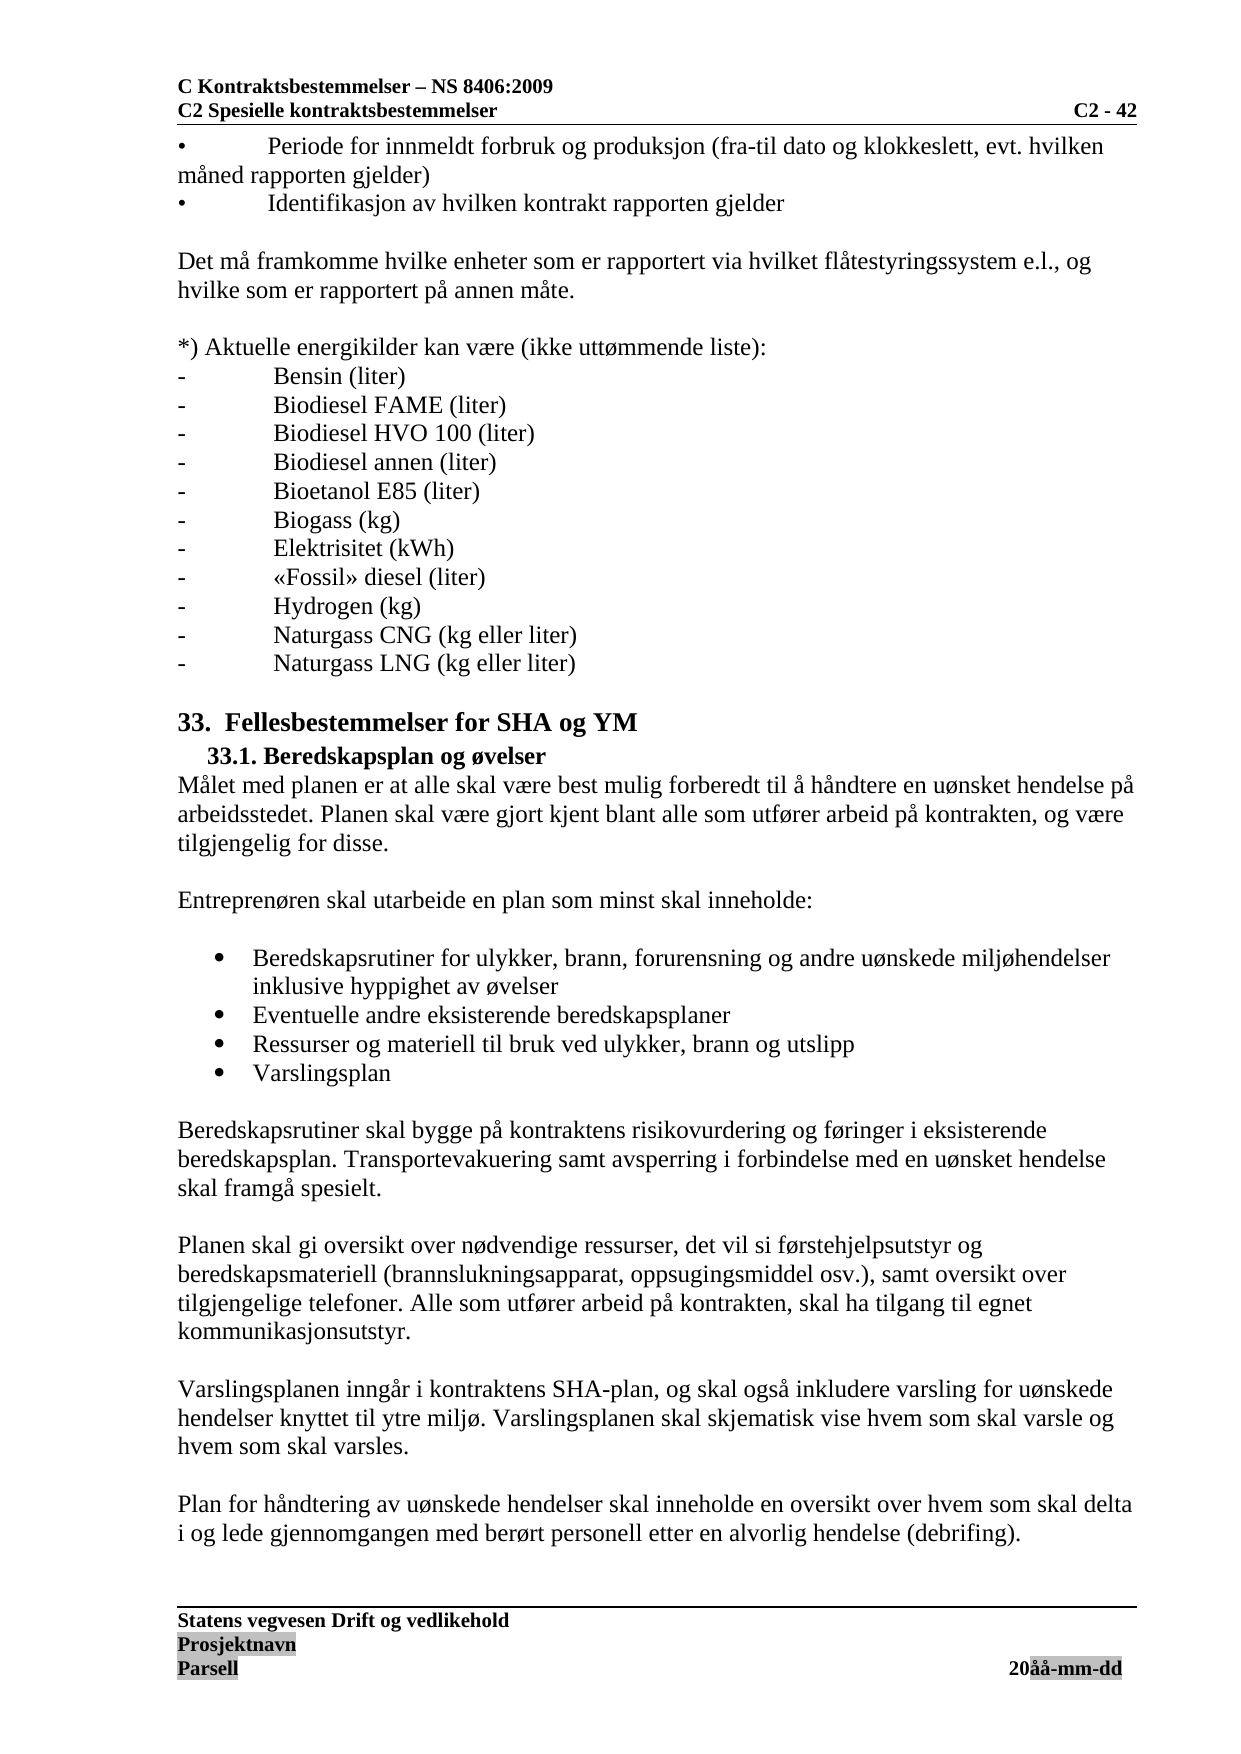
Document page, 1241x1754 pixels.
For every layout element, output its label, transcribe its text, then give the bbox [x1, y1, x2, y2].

text Det må framkomme hvilke enheter som er rapportert via hvilket flåtestyringssystem e.l., og hvilke som er rapportert på annen måte. [177, 246, 1137, 303]
text - Naturgass CNG (kg eller liter) [177, 620, 1137, 648]
text - Bioetanol E85 (liter) [177, 476, 1137, 505]
text • Identifikasjon av hvilken kontrakt rapporten gjelder [177, 188, 1137, 217]
list Eventuelle andre eksisterende beredskapsplaner [215, 1000, 1137, 1029]
subtitle Beredskapsplan og øvelser [207, 741, 1137, 770]
text Plan for håndtering av uønskede hendelser skal inneholde en oversikt over hvem som skal delta i og lede gjennomgangen med berørt personell etter en alvorlig hendelse (debrifing). [177, 1489, 1137, 1546]
text • Periode for innmeldt forbruk og produksjon (fra-til dato og klokkeslett, evt. hvilken måned rapporten gjelder) [177, 131, 1137, 188]
text - Hydrogen (kg) [177, 591, 1137, 620]
text - Elektrisitet (kWh) [177, 533, 1137, 562]
text - Biodiesel annen (liter) [177, 447, 1137, 476]
text Varslingsplanen inngår i kontraktens SHA-plan, og skal også inkludere varsling for uønskede hendelser knyttet til ytre miljø. Varslingsplanen skal skjematisk vise hvem som skal varsle og hvem som skal varsles. [177, 1374, 1137, 1460]
text - Naturgass LNG (kg eller liter) [177, 648, 1137, 677]
text - Biogass (kg) [177, 505, 1137, 533]
list Beredskapsrutiner for ulykker, brann, forurensning og andre uønskede miljøhendelser inklusive hyppighet av øvelser [215, 943, 1137, 1000]
text *) Aktuelle energikilder kan være (ikke uttømmende liste): [177, 332, 1137, 361]
text - Biodiesel FAME (liter) [177, 390, 1137, 418]
subtitle Fellesbestemmelser for SHA og YM [177, 706, 1137, 737]
text Entreprenøren skal utarbeide en plan som minst skal inneholde: [177, 885, 1137, 914]
text - Biodiesel HVO 100 (liter) [177, 418, 1137, 447]
text - «Fossil» diesel (liter) [177, 562, 1137, 591]
text Målet med planen er at alle skal være best mulig forberedt til å håndtere en uønsket hendelse på arbeidsstedet. Planen skal være gjort kjent blant alle som utfører arbeid på kontrakten, og være tilgjengelig for disse. [177, 770, 1137, 856]
text Beredskapsrutiner skal bygge på kontraktens risikovurdering og føringer i eksisterende beredskapsplan. Transportevakuering samt avsperring i forbindelse med en uønsket hendelse skal framgå spesielt. [177, 1115, 1137, 1201]
text - Bensin (liter) [177, 361, 1137, 390]
list Varslingsplan [215, 1058, 1137, 1086]
list Ressurser og materiell til bruk ved ulykker, brann og utslipp [215, 1029, 1137, 1058]
text Planen skal gi oversikt over nødvendige ressurser, det vil si førstehjelpsutstyr og beredskapsmateriell (brannslukningsapparat, oppsugingsmiddel osv.), samt oversikt over tilgjengelige telefoner. Alle som utfører arbeid på kontrakten, skal ha tilgang til egnet kommunikasjonsutstyr. [177, 1230, 1137, 1345]
